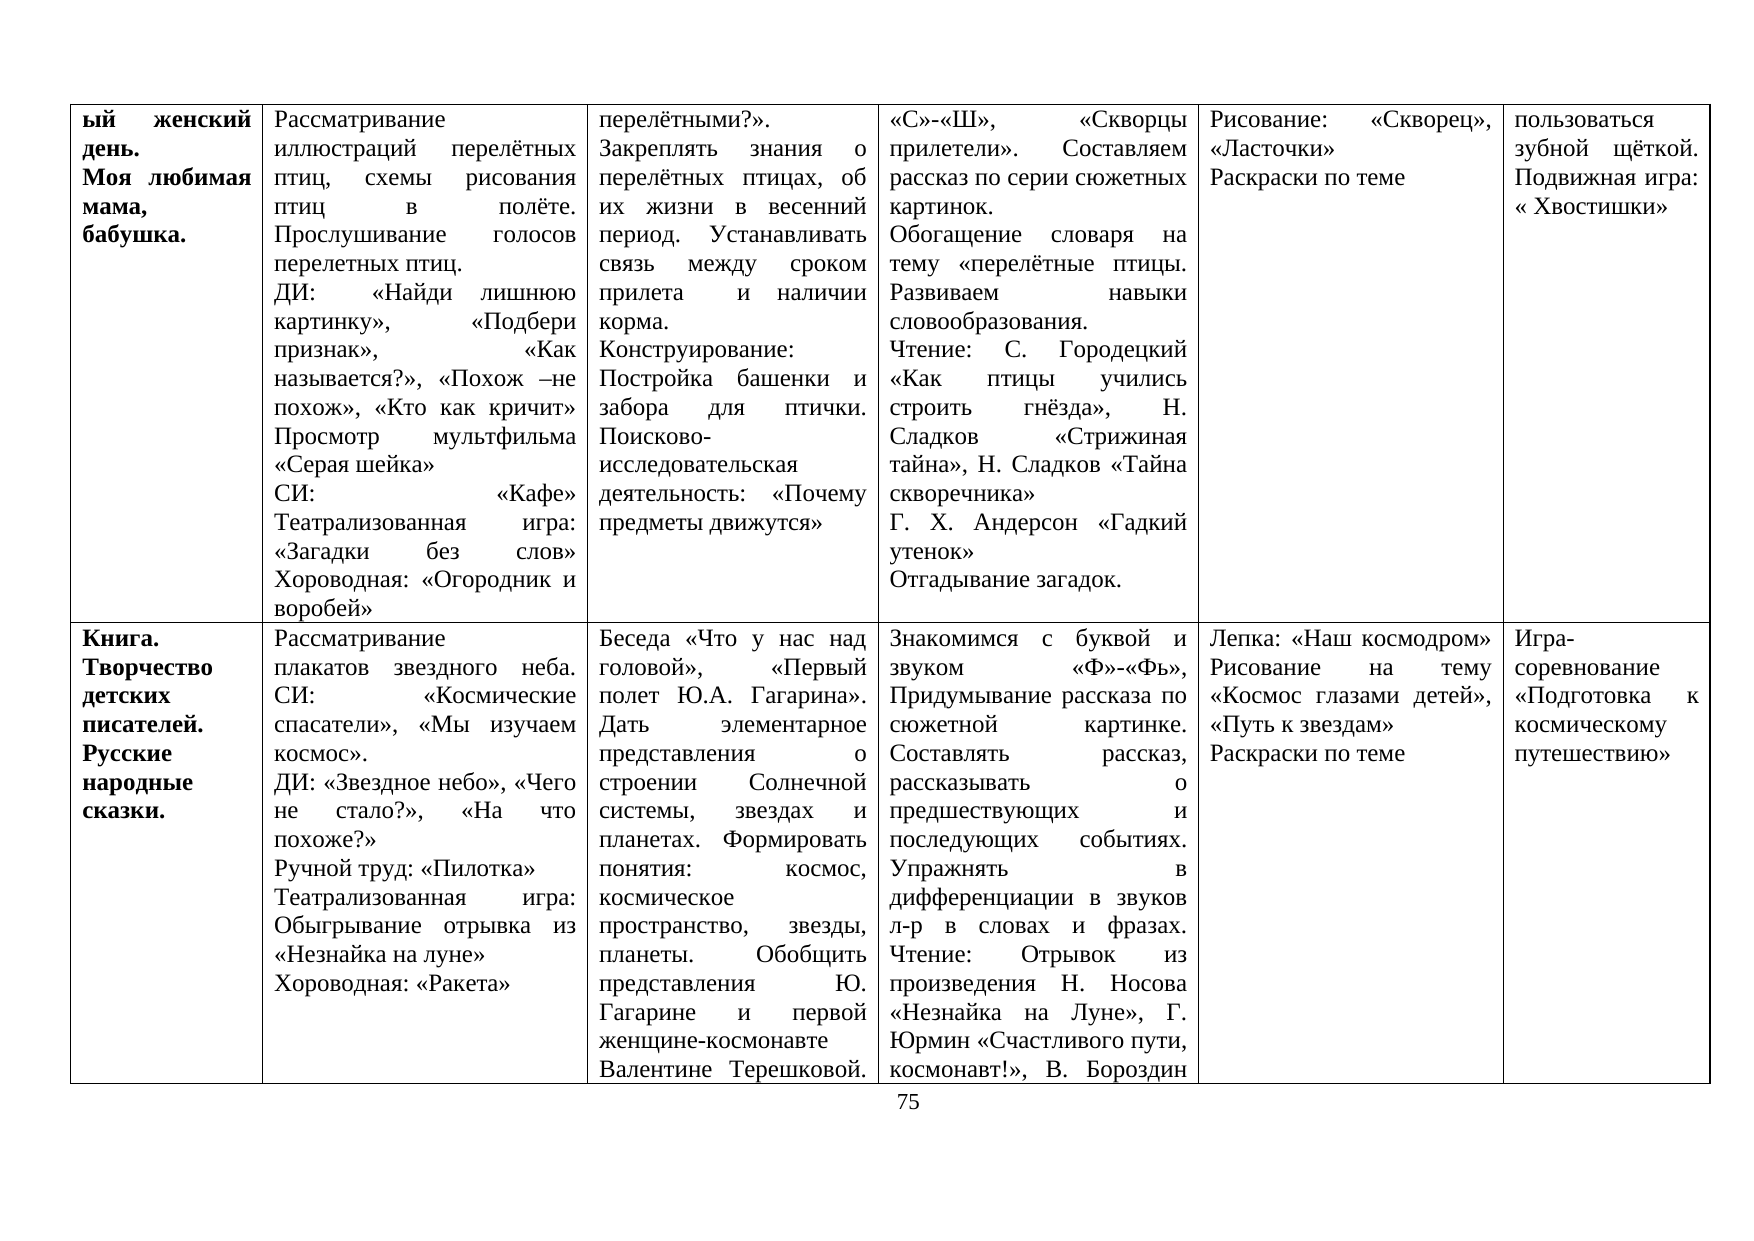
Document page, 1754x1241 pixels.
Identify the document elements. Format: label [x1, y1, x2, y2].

table_cell [1504, 105, 1709, 622]
table_cell [588, 623, 878, 1083]
table_cell [71, 105, 262, 622]
table_cell [879, 623, 1198, 1083]
table_cell [1199, 105, 1503, 622]
table_cell [1504, 623, 1709, 1083]
table_cell [879, 105, 1198, 622]
table_cell [71, 623, 262, 1083]
table_cell [1199, 623, 1503, 1083]
table_cell [588, 105, 878, 622]
table_cell [263, 623, 587, 1083]
table_cell [263, 105, 587, 622]
